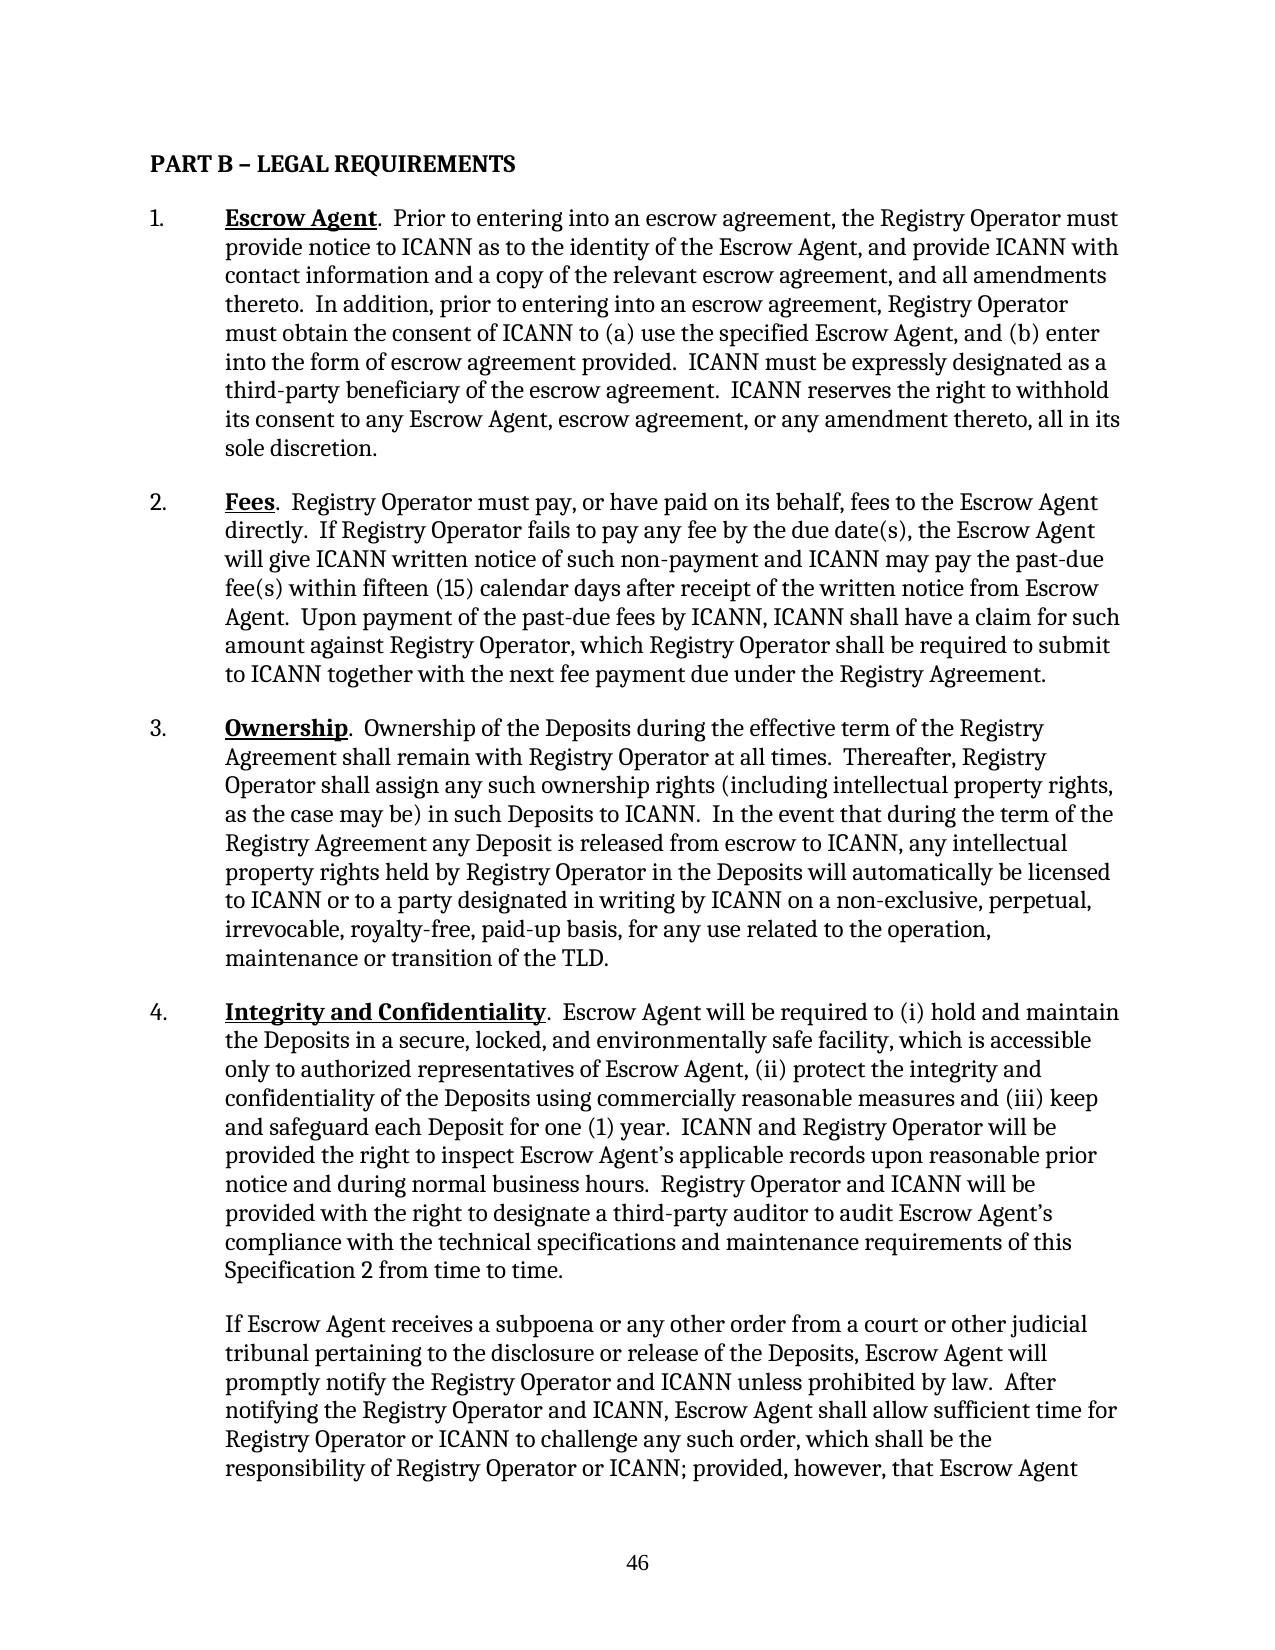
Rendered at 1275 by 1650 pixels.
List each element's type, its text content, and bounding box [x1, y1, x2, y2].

text Integrity and Confidentiality. Escrow Agent will be required to (i) hold and maintain the Deposits in a secure, locked, and environmentally safe facility, which is accessible only to authorized representatives of Escrow Agent, (ii) protect the integrity and confidentiality of the Deposits using commercially reasonable measures and (iii) keep and safeguard each Deposit for one (1) year. ICANN and Registry Operator will be provided the right to inspect Escrow Agent’s applicable records upon reasonable prior notice and during normal business hours. Registry Operator and ICANN will be provided with the right to designate a third-party auditor to audit Escrow Agent’s compliance with the technical specifications and maintenance requirements of this Specification 2 from time to time. [150, 997, 1125, 1285]
text PART B – LEGAL REQUIREMENTS [150, 150, 1125, 179]
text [225, 1310, 1125, 1482]
text Ownership. Ownership of the Deposits during the effective term of the Registry Agreement shall remain with Registry Operator at all times. Thereafter, Registry Operator shall assign any such ownership rights (including intellectual property rights, as the case may be) in such Deposits to ICANN. In the event that during the term of the Registry Agreement any Deposit is released from escrow to ICANN, any intellectual property rights held by Registry Operator in the Deposits will automatically be licensed to ICANN or to a party designated in writing by ICANN on a non-exclusive, perpetual, irrevocable, royalty-free, paid-up basis, for any use related to the operation, maintenance or transition of the TLD. [150, 714, 1125, 972]
text Fees. Registry Operator must pay, or have paid on its behalf, fees to the Escrow Agent directly. If Registry Operator fails to pay any fee by the due date(s), the Escrow Agent will give ICANN written notice of such non-payment and ICANN may pay the past-due fee(s) within fifteen (15) calendar days after receipt of the written notice from Escrow Agent. Upon payment of the past-due fees by ICANN, ICANN shall have a claim for such amount against Registry Operator, which Registry Operator shall be required to submit to ICANN together with the next fee payment due under the Registry Agreement. [150, 487, 1125, 689]
list Escrow Agent. Prior to entering into an escrow agreement, the Registry Operator must provide notice to ICANN as to the identity of the Escrow Agent, and provide ICANN with contact information and a copy of the relevant escrow agreement, and all amendments thereto. In addition, prior to entering into an escrow agreement, Registry Operator must obtain the consent of ICANN to (a) use the specified Escrow Agent, and (b) enter into the form of escrow agreement provided. ICANN must be expressly designated as a third-party beneficiary of the escrow agreement. ICANN reserves the right to withhold its consent to any Escrow Agent, escrow agreement, or any amendment thereto, all in its sole discretion. [150, 204, 1125, 462]
